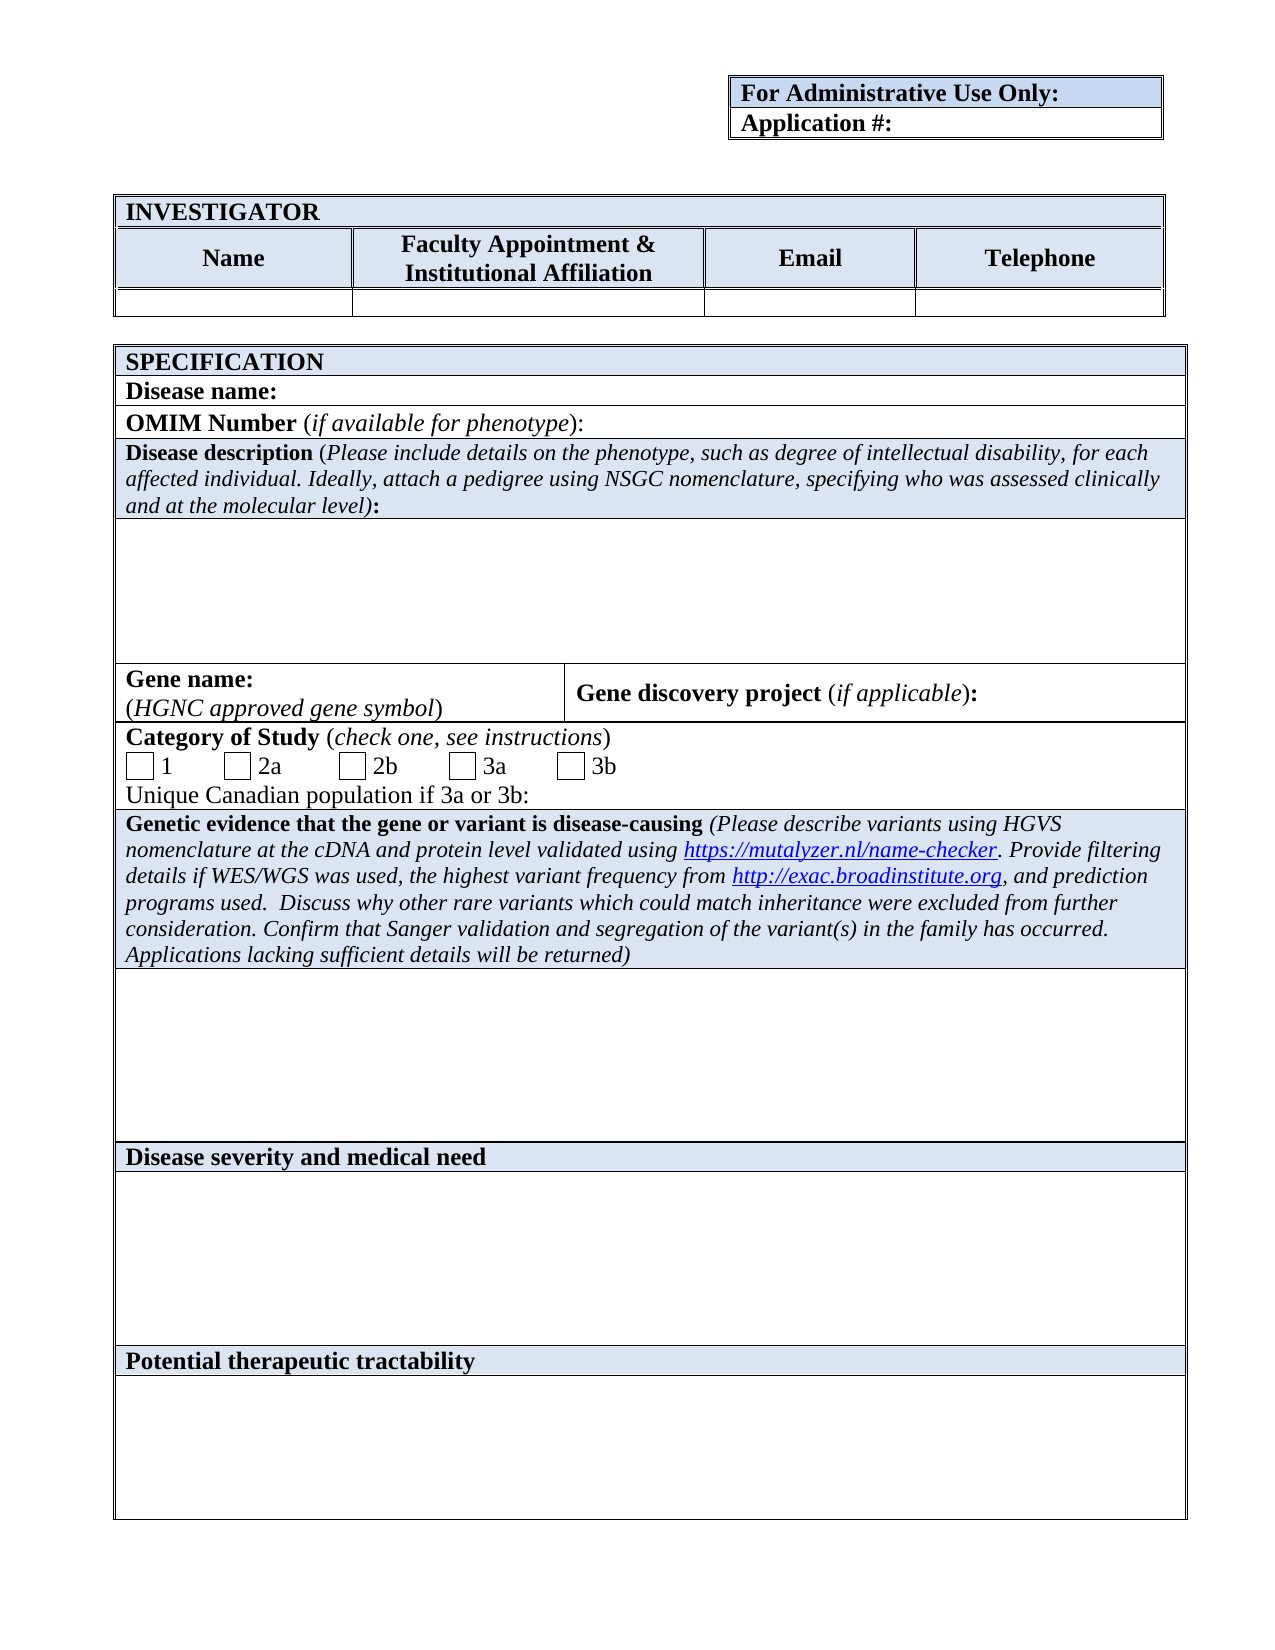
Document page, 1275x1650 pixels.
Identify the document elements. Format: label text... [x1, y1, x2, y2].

table_header INVESTIGATOR [116, 197, 1163, 226]
table_cell [916, 287, 1163, 316]
table_cell Gene discovery project (if applicable): [565, 664, 1185, 721]
table_cell [116, 1376, 1185, 1519]
table_cell OMIM Number (if available for phenotype): [116, 406, 1185, 438]
table_cell [116, 287, 352, 316]
table_cell Category of Study (check one, see instructions) 1 2a 2b 3a 3b Unique Canadian population if 3a or 3b: [116, 723, 1185, 809]
table_cell Gene name: (HGNC approved gene symbol) [116, 664, 564, 721]
table_cell Disease severity and medical need [116, 1143, 1185, 1171]
table_cell Telephone [916, 226, 1164, 287]
table_cell Disease description (Please include details on the phenotype, such as degree of intellectual disability, for each affected individual. Ideally, attach a pedigree using NSGC nomenclature, specifying who was assessed clinically and at the molecular level): [116, 439, 1185, 518]
table_cell Disease name: [116, 376, 1185, 405]
table_header SPECIFICATION [116, 347, 1185, 375]
table_cell Faculty Appointment & Institutional Affiliation [354, 229, 703, 287]
table_cell Email [706, 229, 914, 287]
table_cell [116, 519, 1185, 663]
table_cell [116, 1172, 1185, 1345]
table_cell [705, 290, 915, 316]
table_cell Name [114, 226, 352, 287]
table_cell Potential therapeutic tractability [116, 1346, 1185, 1374]
table_cell Genetic evidence that the gene or variant is disease-causing (Please describe variants using HGVS nomenclature at the cDNA and protein level validated using https://mutalyzer.nl/name-checker. Provide filtering details if WES/WGS was used, the highest variant frequency from http://exac.broadinstitute.org, and prediction programs used. Discuss why other rare variants which could match inheritance were excluded from further consideration. Confirm that Sanger validation and segregation of the variant(s) in the family has occurred. Applications lacking sufficient details will be returned) [116, 810, 1185, 968]
table_cell [353, 290, 704, 316]
table_cell [116, 969, 1185, 1141]
